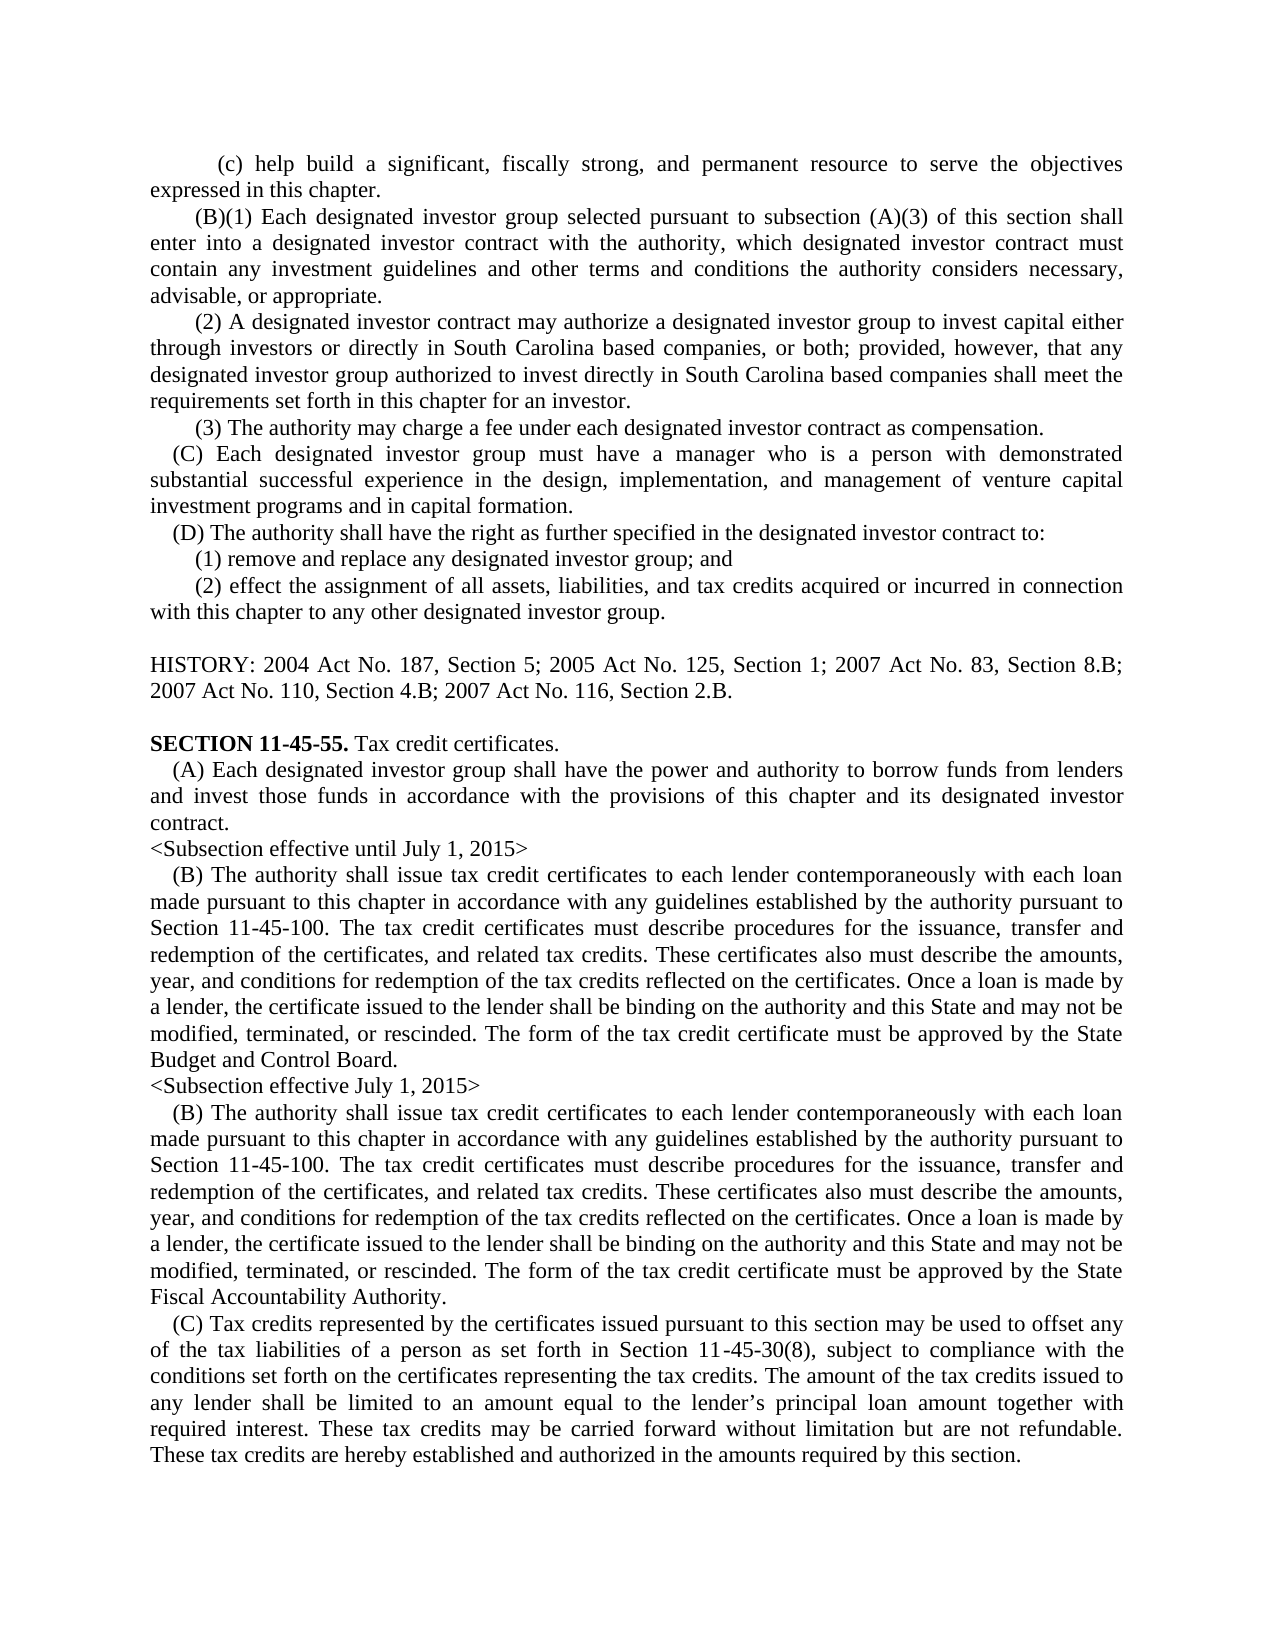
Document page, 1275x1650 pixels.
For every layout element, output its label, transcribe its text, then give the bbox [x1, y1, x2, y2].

text (B)(1) Each designated investor group selected pursuant to subsection (A)(3) of this section shall enter into a designated investor contract with the authority, which designated investor contract must contain any investment guidelines and other terms and conditions the authority considers necessary, advisable, or appropriate. [150, 203, 1125, 308]
text (C) Each designated investor group must have a manager who is a person with demonstrated substantial successful experience in the design, implementation, and management of venture capital investment programs and in capital formation. [150, 440, 1125, 519]
text (3) The authority may charge a fee under each designated investor contract as compensation. [150, 413, 1125, 440]
text (B) The authority shall issue tax credit certificates to each lender contemporaneously with each loan made pursuant to this chapter in accordance with any guidelines established by the authority pursuant to Section 11-45-100. The tax credit certificates must describe procedures for the issuance, transfer and redemption of the certificates, and related tax credits. These certificates also must describe the amounts, year, and conditions for redemption of the tax credits reflected on the certificates. Once a loan is made by a lender, the certificate issued to the lender shall be binding on the authority and this State and may not be modified, terminated, or rescinded. The form of the tax credit certificate must be approved by the State Fiscal Accountability Authority. [150, 1099, 1125, 1309]
text SECTION 11-45-55. Tax credit certificates. [150, 730, 1125, 756]
text (C) Tax credits represented by the certificates issued pursuant to this section may be used to offset any of the tax liabilities of a person as set forth in Section 11-45-30(8), subject to compliance with the conditions set forth on the certificates representing the tax credits. The amount of the tax credits issued to any lender shall be limited to an amount equal to the lender’s principal loan amount together with required interest. These tax credits may be carried forward without limitation but are not refundable. These tax credits are hereby established and authorized in the amounts required by this section. [150, 1309, 1125, 1468]
text (1) remove and replace any designated investor group; and [150, 545, 1125, 572]
text (2) effect the assignment of all assets, liabilities, and tax credits acquired or incurred in connection with this chapter to any other designated investor group. [150, 572, 1125, 624]
text (B) The authority shall issue tax credit certificates to each lender contemporaneously with each loan made pursuant to this chapter in accordance with any guidelines established by the authority pursuant to Section 11-45-100. The tax credit certificates must describe procedures for the issuance, transfer and redemption of the certificates, and related tax credits. These certificates also must describe the amounts, year, and conditions for redemption of the tax credits reflected on the certificates. Once a loan is made by a lender, the certificate issued to the lender shall be binding on the authority and this State and may not be modified, terminated, or rescinded. The form of the tax credit certificate must be approved by the State Budget and Control Board. [150, 862, 1125, 1072]
text <Subsection effective July 1, 2015> [150, 1072, 1125, 1099]
text (A) Each designated investor group shall have the power and authority to borrow funds from lenders and invest those funds in accordance with the provisions of this chapter and its designated investor contract. [150, 756, 1125, 835]
text HISTORY: 2004 Act No. 187, Section 5; 2005 Act No. 125, Section 1; 2007 Act No. 83, Section 8.B; 2007 Act No. 110, Section 4.B; 2007 Act No. 116, Section 2.B. [150, 651, 1125, 703]
text <Subsection effective until July 1, 2015> [150, 835, 1125, 862]
text (D) The authority shall have the right as further specified in the designated investor contract to: [150, 519, 1125, 545]
text (c) help build a significant, fiscally strong, and permanent resource to serve the objectives expressed in this chapter. [150, 150, 1125, 203]
text (2) A designated investor contract may authorize a designated investor group to invest capital either through investors or directly in South Carolina based companies, or both; provided, however, that any designated investor group authorized to invest directly in South Carolina based companies shall meet the requirements set forth in this chapter for an investor. [150, 308, 1125, 413]
